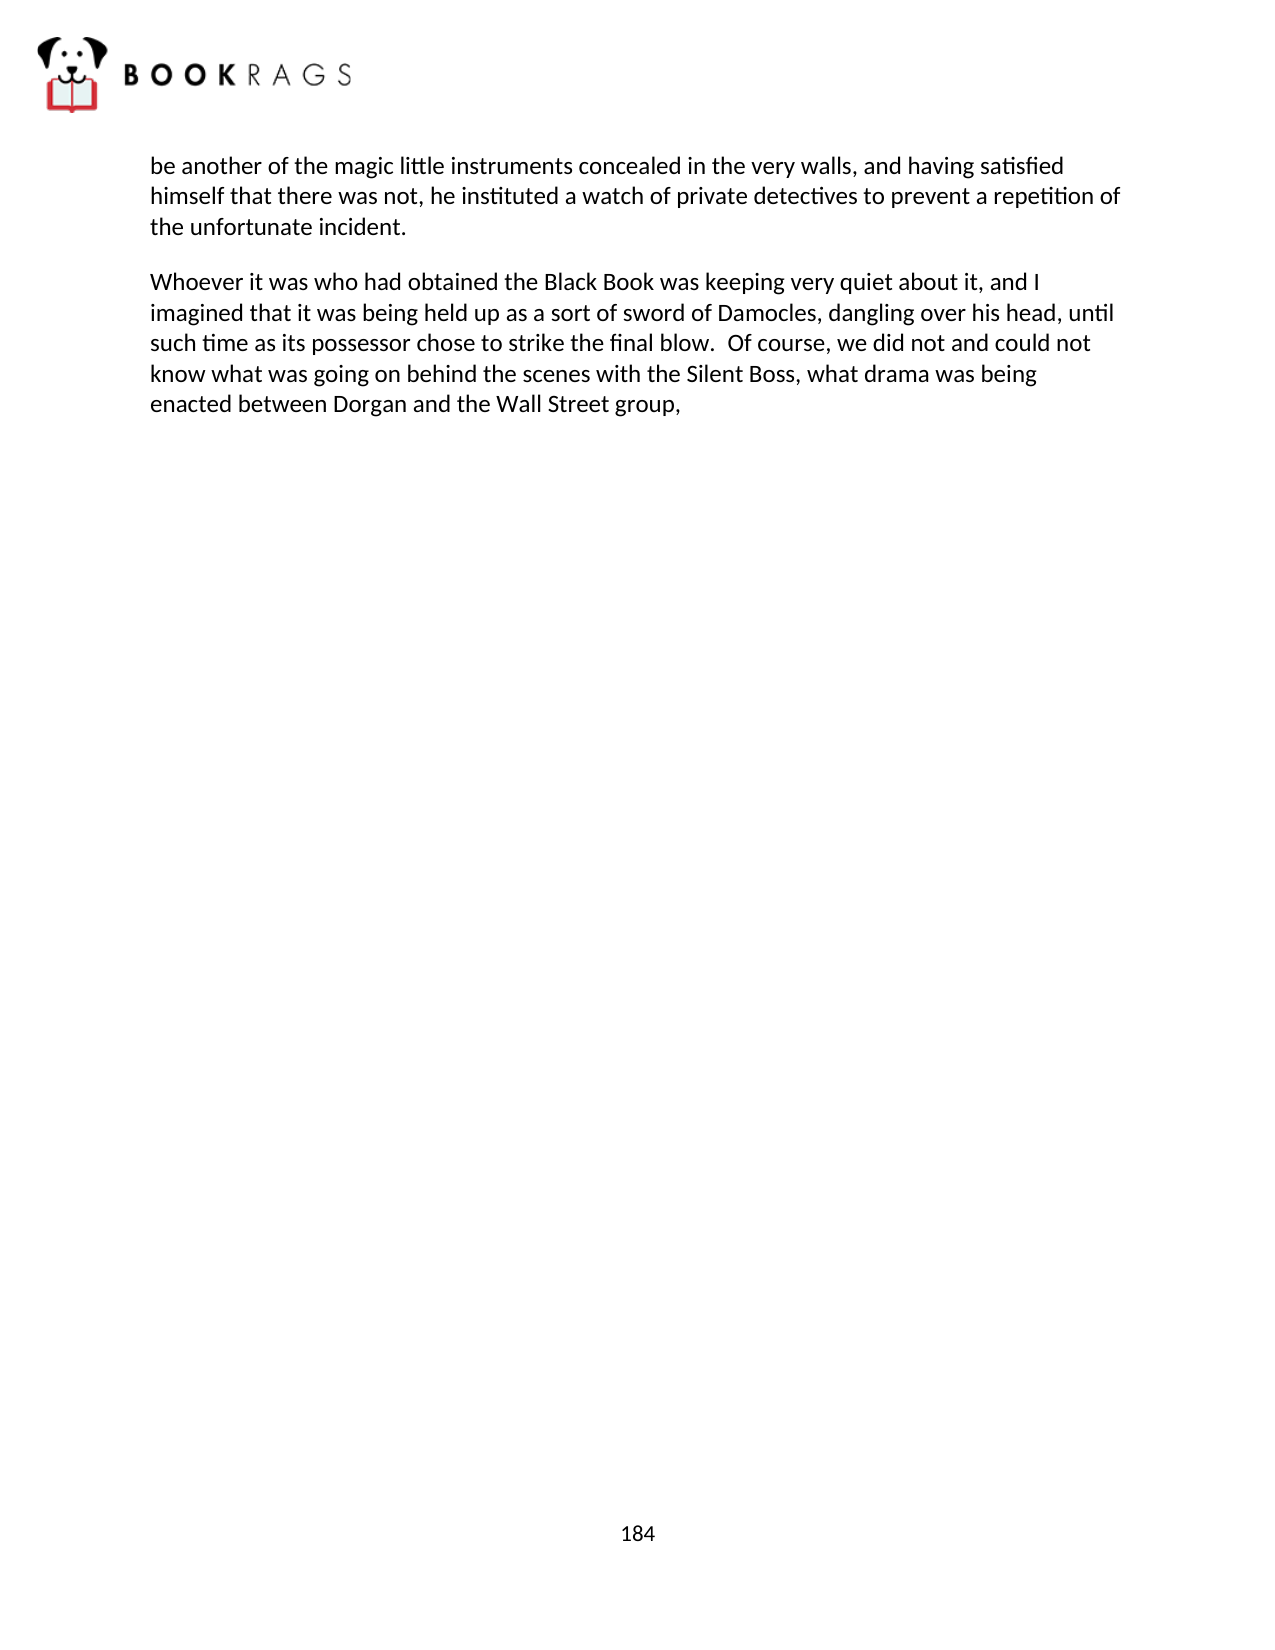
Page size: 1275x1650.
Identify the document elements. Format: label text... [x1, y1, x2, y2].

picture [37, 37, 351, 113]
text Whoever it was who had obtained the Black Book was keeping very quiet about it, and I imagined that it was being held up as a sort of sword of Damocles, dangling over his head, until such time as its possessor chose to strike the final blow. Of course, we did not and could not know what was going on behind the scenes with the Silent Boss, what drama was being enacted between Dorgan and the Wall Street group, [150, 267, 1125, 419]
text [150, 150, 1125, 242]
